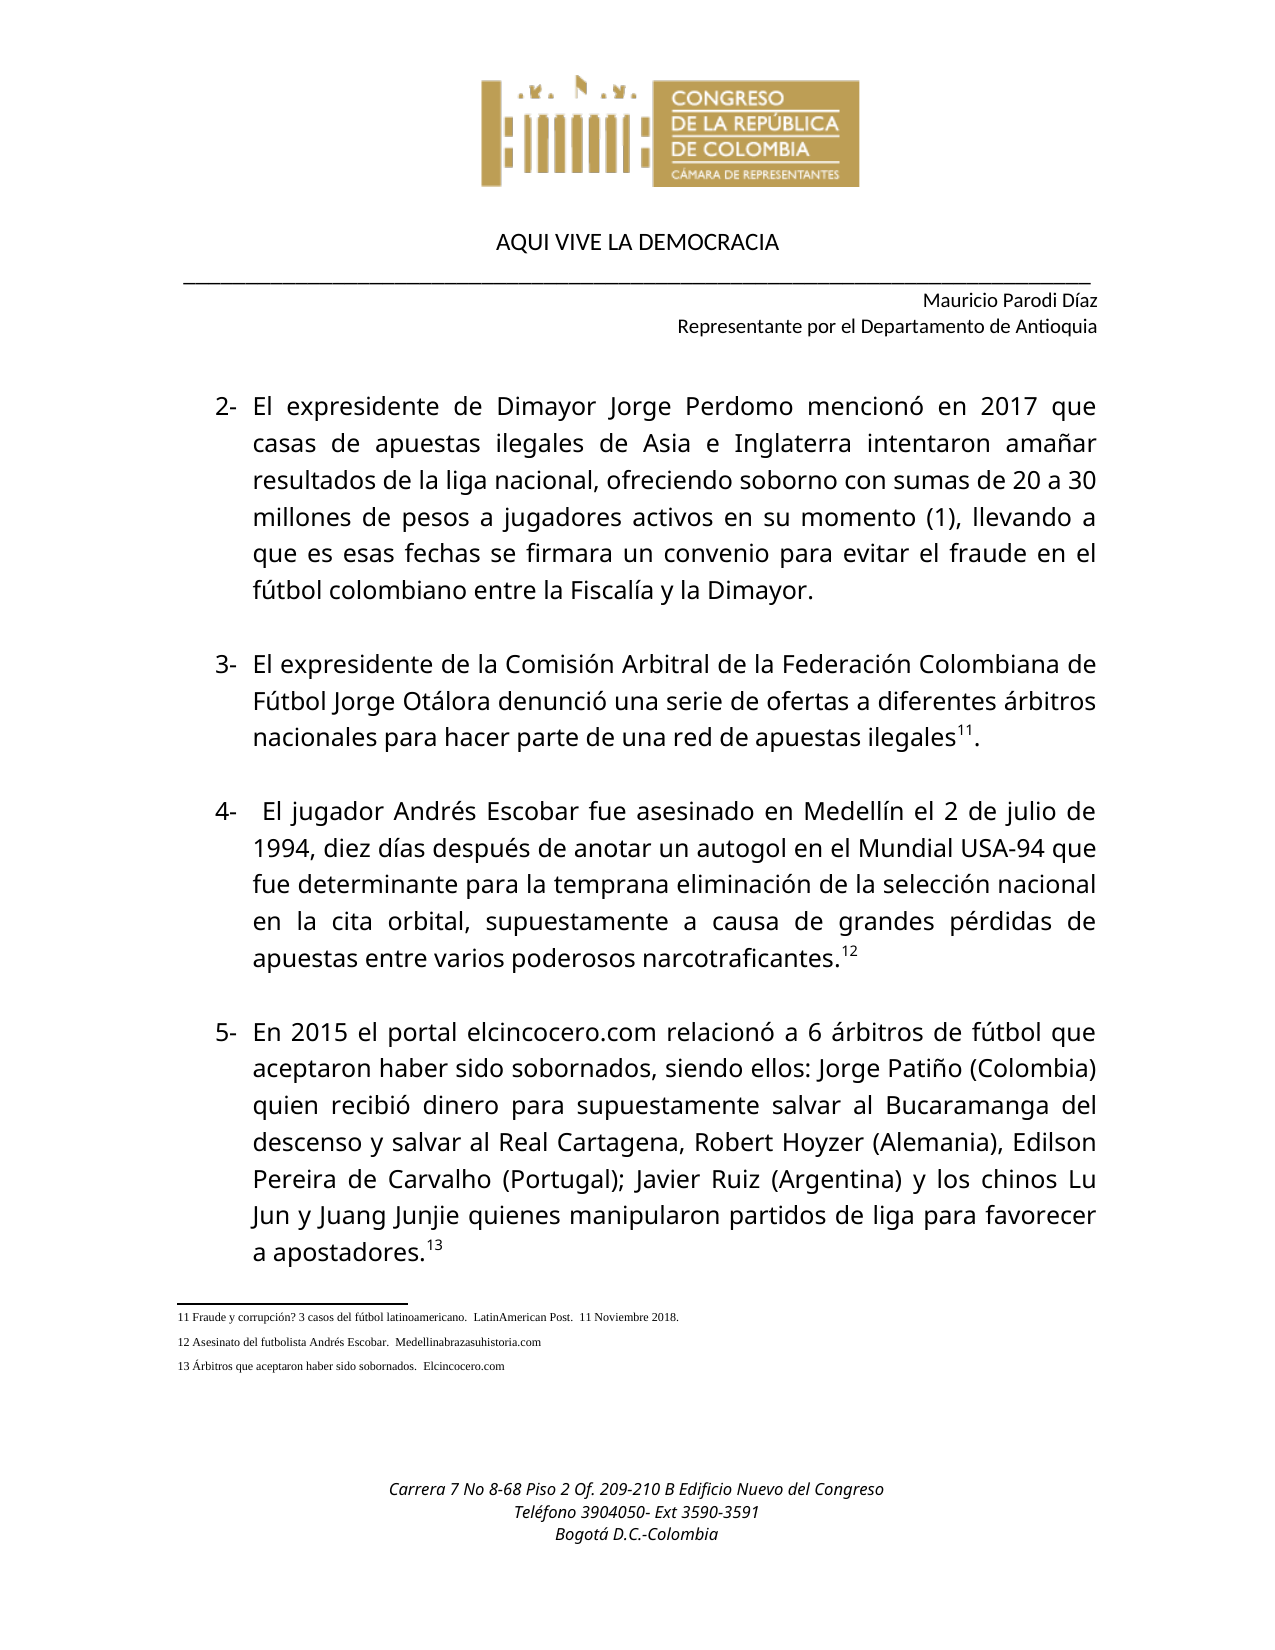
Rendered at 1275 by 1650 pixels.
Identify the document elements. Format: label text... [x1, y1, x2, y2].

list El expresidente de la Comisión Arbitral de la Federación Colombiana de Fútbol Jorge Otálora denunció una serie de ofertas a diferentes árbitros nacionales para hacer parte de una red de apuestas ilegales. [215, 646, 1098, 754]
list El jugador Andrés Escobar fue asesinado en Medellín el 2 de julio de 1994, diez días después de anotar un autogol en el Mundial USA-94 que fue determinante para la temprana eliminación de la selección nacional en la cita orbital, supuestamente a causa de grandes pérdidas de apuestas entre varios poderosos narcotraficantes. [215, 793, 1098, 975]
picture [481, 75, 860, 187]
list En 2015 el portal elcincocero.com relacionó a 6 árbitros de fútbol que aceptaron haber sido sobornados, siendo ellos: Jorge Patiño (Colombia) quien recibió dinero para supuestamente salvar al Bucaramanga del descenso y salvar al Real Cartagena, Robert Hoyzer (Alemania), Edilson Pereira de Carvalho (Portugal); Javier Ruiz (Argentina) y los chinos Lu Jun y Juang Junjie quienes manipularon partidos de liga para favorecer a apostadores. [215, 1014, 1098, 1269]
list El expresidente de Dimayor Jorge Perdomo mencionó en 2017 que casas de apuestas ilegales de Asia e Inglaterra intentaron amañar resultados de la liga nacional, ofreciendo soborno con sumas de 20 a 30 millones de pesos a jugadores activos en su momento (1), llevando a que es esas fechas se firmara un convenio para evitar el fraude en el fútbol colombiano entre la Fiscalía y la Dimayor. [215, 389, 1098, 607]
